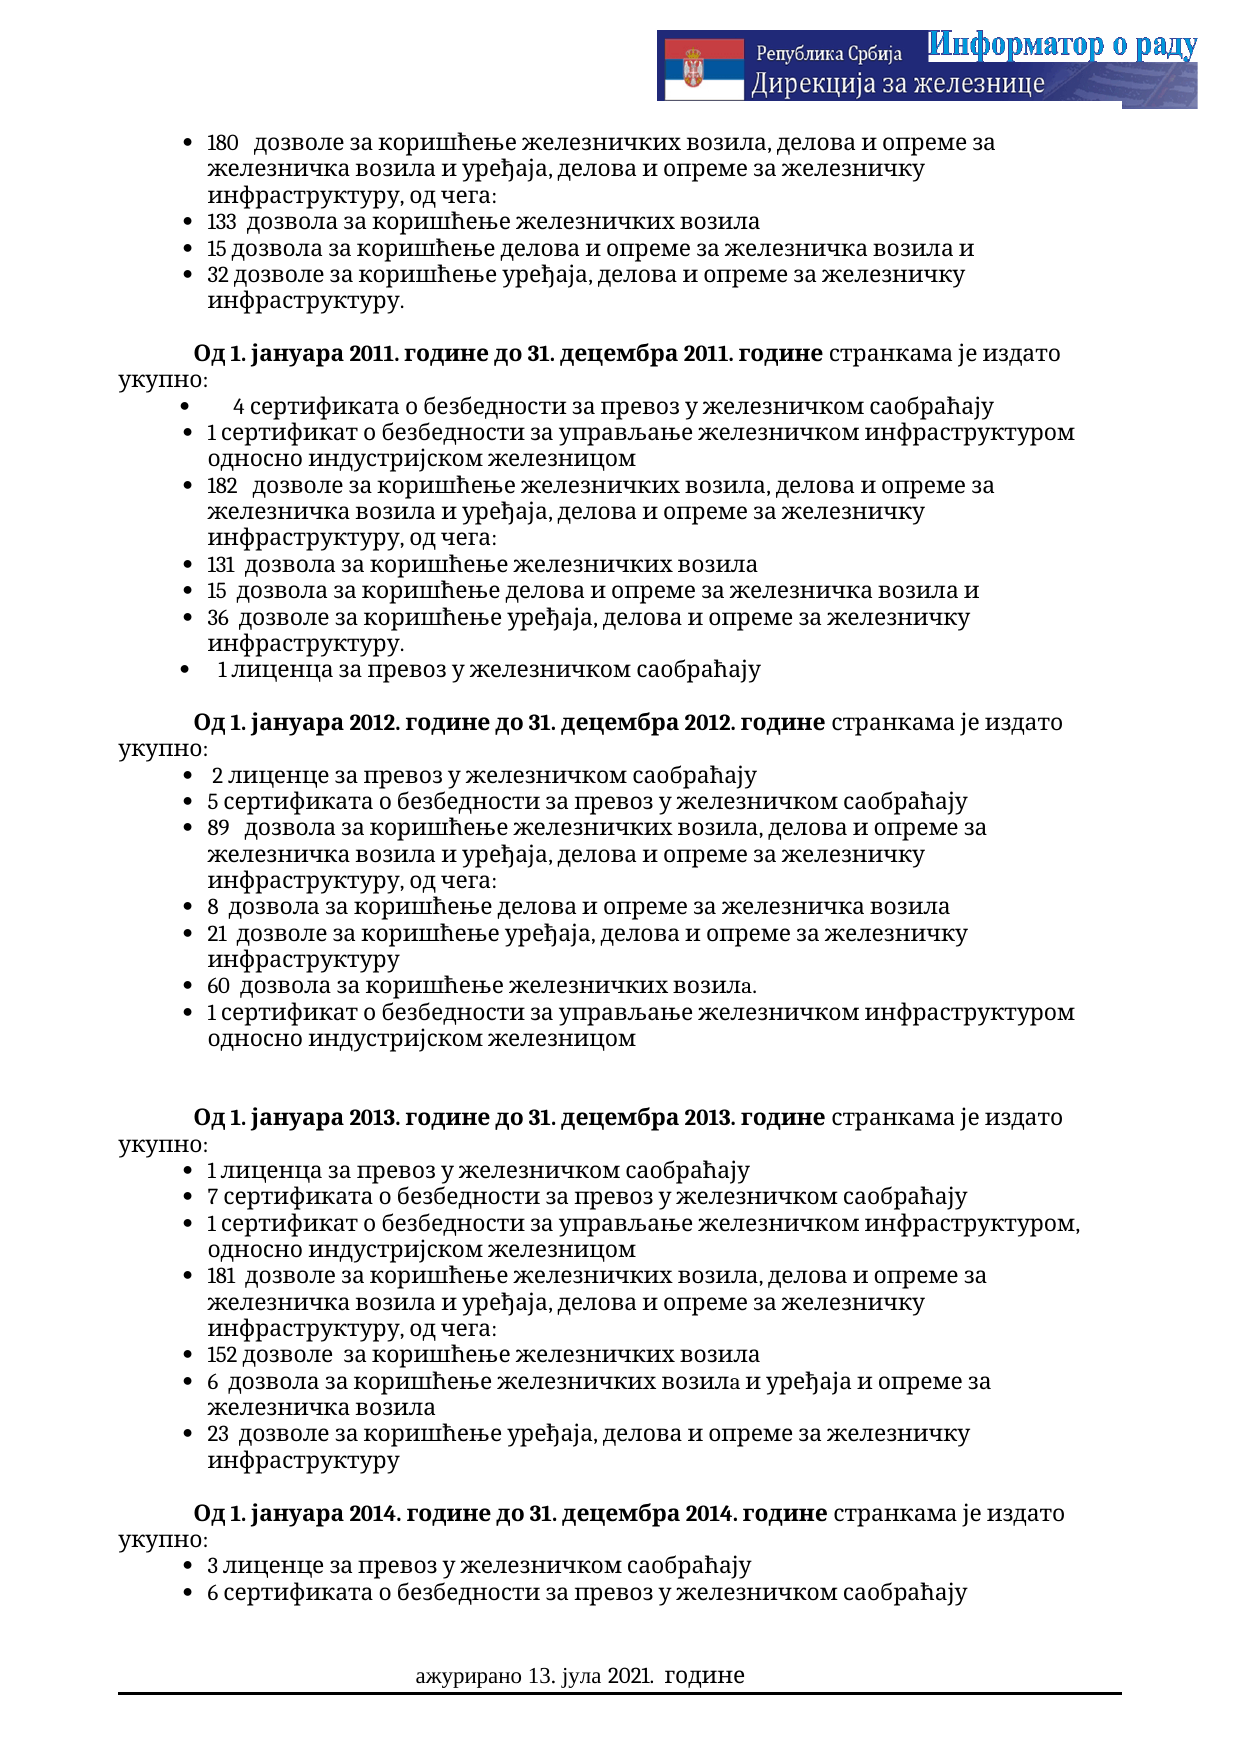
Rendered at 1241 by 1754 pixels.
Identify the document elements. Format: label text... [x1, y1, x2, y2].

picture [657, 30, 1198, 109]
list 1 лиценца за превоз у железничком саобраћају [183, 1158, 1122, 1184]
list 5 сертификата о безбедности за превоз у железничком саобраћају [183, 789, 1122, 815]
list 7 сертификата о безбедности за превоз у железничком саобраћају [183, 1184, 1122, 1210]
list 36 дозволе за коришћење уређаја, делова и опреме за железничку инфраструктуру. [183, 604, 1122, 657]
list 152 дозволе за коришћење железничких возила [183, 1342, 1122, 1368]
list 1 сертификат о безбедности за управљање железничком инфраструктуром односно индустријском железницом [183, 999, 1122, 1052]
list 3 лиценце за превоз у железничком саобраћају [183, 1553, 1122, 1579]
list 1 лиценца за превоз у железничком саобраћају [181, 657, 1122, 683]
list 8 дозвола за коришћење делова и опреме за железничка возила [184, 894, 1122, 921]
list 180 дозволе за коришћење железничких возила, делова и опреме за железничка возила и уређаја, делова и опреме за железничку инфраструктуру, од чега: [183, 130, 1122, 209]
list 2 лиценце за превоз у железничком саобраћају [183, 762, 1137, 789]
list 133 дозвола за коришћење железничких возила [183, 209, 1122, 235]
list 6 сертификата о безбедности за превоз у железничком саобраћају [183, 1579, 1122, 1606]
list 6 дозвола за коришћење железничких возилa и уређаја и опреме за железничка возила [183, 1368, 1122, 1421]
list 60 дозвола за коришћење железничких возилa. [183, 973, 1122, 999]
list 32 дозволе за коришћење уређаја, делова и опреме за железничку инфраструктуру. [183, 262, 1122, 314]
text Од 1. јануара 2011. године до 31. децембра 2011. године странкама је издато укупно: [118, 341, 1122, 393]
list 21 дозволе за коришћење уређаја, делова и опреме за железничку инфраструктуру [183, 921, 1122, 973]
list 15 дозвола за коришћење делова и опреме за железничка возила и [183, 235, 1122, 262]
list 4 сертификата о безбедности за превоз у железничком саобраћају [181, 393, 1122, 420]
text Од 1. јануара 2012. године до 31. децембра 2012. године странкама је издато укупно: [118, 710, 1137, 762]
list 23 дозволе за коришћење уређаја, делова и опреме за железничку инфраструктуру [183, 1421, 1122, 1474]
list 182 дозволе за коришћење железничких возила, делова и опреме за железничка возила и уређаја, делова и опреме за железничку инфраструктуру, од чега: [183, 472, 1122, 552]
list 15 дозвола за коришћење делова и опреме за железничка возила и [183, 578, 1122, 604]
picture [937, 30, 943, 44]
list 131 дозвола за коришћење железничких возила [183, 552, 1122, 578]
list 89 дозвола за коришћење железничких возила, делова и опреме за железничка возила и уређаја, делова и опреме за железничку инфраструктуру, од чега: [183, 815, 1122, 894]
list 1 сертификат о безбедности за управљање железничком инфраструктуром односно индустријском железницом [183, 420, 1122, 472]
list 1 сертификат о безбедности за управљање железничком инфраструктуром, односно индустријском железницом [183, 1210, 1122, 1263]
text Од 1. јануара 2014. године до 31. децембра 2014. године странкама је издато укупно: [118, 1500, 1122, 1553]
list 181 дозволе за коришћење железничких возила, делова и опреме за железничка возила и уређаја, делова и опреме за железничку инфраструктуру, од чега: [183, 1263, 1122, 1342]
text Од 1. јануара 2013. године до 31. децембра 2013. године странкама је издато укупно: [118, 1105, 1122, 1158]
